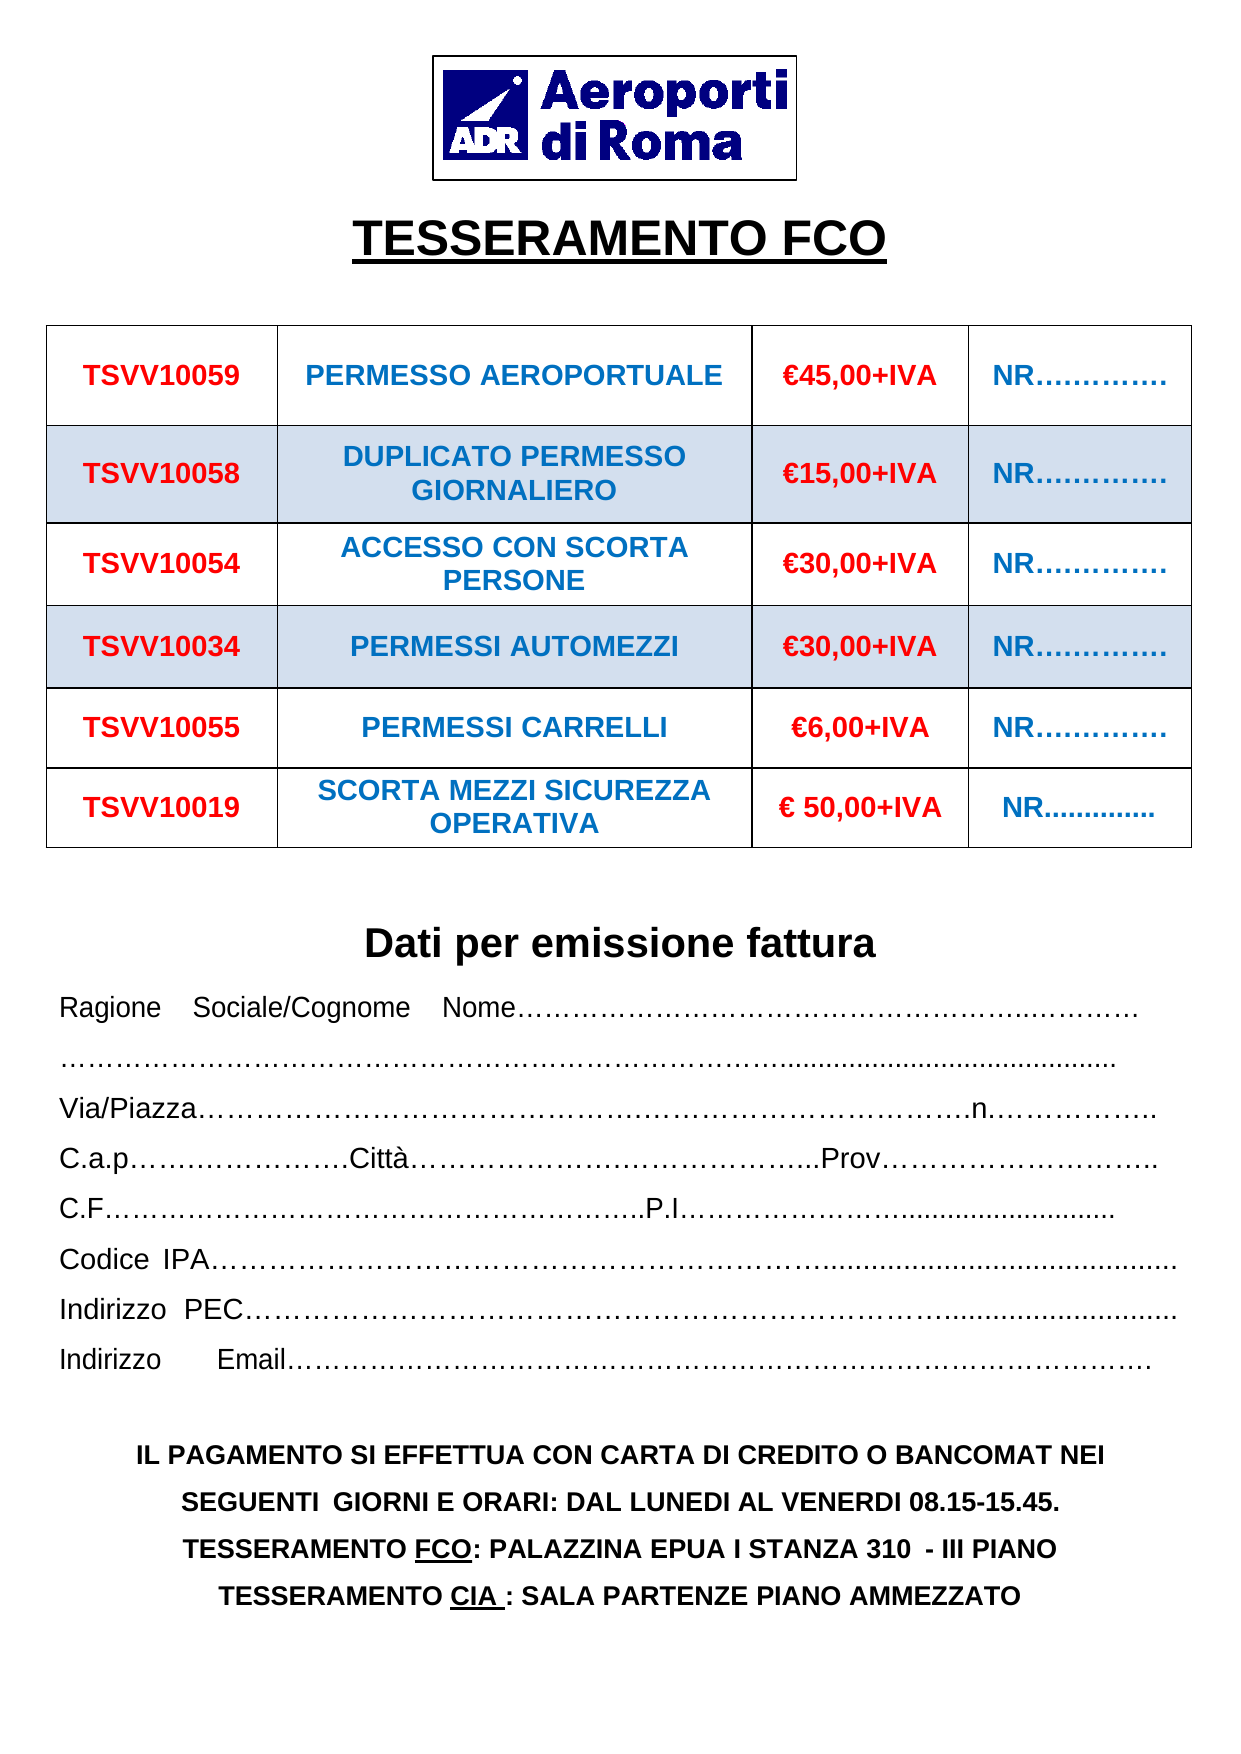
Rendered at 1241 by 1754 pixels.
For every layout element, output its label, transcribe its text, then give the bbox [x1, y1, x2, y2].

table_cell PERMESSI AUTOMEZZI [278, 606, 751, 687]
table_cell €15,00+IVA [753, 426, 968, 522]
table_header TSVV10059 [47, 326, 277, 425]
table_cell NR….………. [969, 606, 1191, 687]
table_cell DUPLICATO PERMESSO GIORNALIERO [278, 426, 751, 522]
subtitle Ragione Sociale/Cognome Nome………………………………………………..………… [59, 990, 1205, 1024]
table_cell PERMESSI CARRELLI [278, 689, 751, 767]
table_cell €6,00+IVA [753, 689, 968, 767]
picture [434, 57, 795, 177]
text Codice IPA………………………………………………………............................................ Indirizzo PEC………………………………………………………………............................. Indirizzo Email…………………………………………………………………………………. [59, 1242, 1178, 1376]
table_cell TSVV10055 [47, 689, 277, 767]
table_cell €30,00+IVA [753, 606, 968, 687]
table_header €45,00+IVA [753, 326, 968, 425]
table_cell TSVV10034 [47, 606, 277, 687]
table_cell TSVV10054 [47, 524, 277, 605]
table_header PERMESSO AEROPORTUALE [278, 326, 751, 425]
table_cell €30,00+IVA [753, 524, 968, 605]
table_cell NR….………. [969, 689, 1191, 767]
text ……………………………………………………………………............................................ Via/Piazza……………………………………….…………………………….n.…………….. C.a.p…….…………….Città………………….………………...Prov……………………….. C.F…………………………………………………..P.I……………………............................ [59, 1040, 1174, 1225]
table_cell TSVV10019 [47, 769, 277, 847]
text Dati per emissione fattura [65, 918, 1174, 966]
table_cell € 50,00+IVA [753, 769, 968, 847]
table_cell NR….………. [969, 426, 1191, 522]
table_cell NR.............. [969, 769, 1191, 847]
table_cell ACCESSO CON SCORTA PERSONE [278, 524, 751, 605]
text TESSERAMENTO FCO [352, 209, 1205, 266]
text TESSERAMENTO FCO: PALAZZINA EPUA I STANZA 310 - III PIANO TESSERAMENTO CIA : SALA PARTENZE PIANO AMMEZZATO [182, 1533, 1057, 1611]
subtitle IL PAGAMENTO SI EFFETTUA CON CARTA DI CREDITO O BANCOMAT NEI SEGUENTI GIORNI E ORARI: DAL LUNEDI AL VENERDI 08.15-15.45. [66, 1439, 1174, 1517]
table_header NR….………. [969, 326, 1191, 425]
table_cell TSVV10058 [47, 426, 277, 522]
table_cell NR….………. [969, 524, 1191, 605]
table_cell SCORTA MEZZI SICUREZZA OPERATIVA [278, 769, 751, 847]
